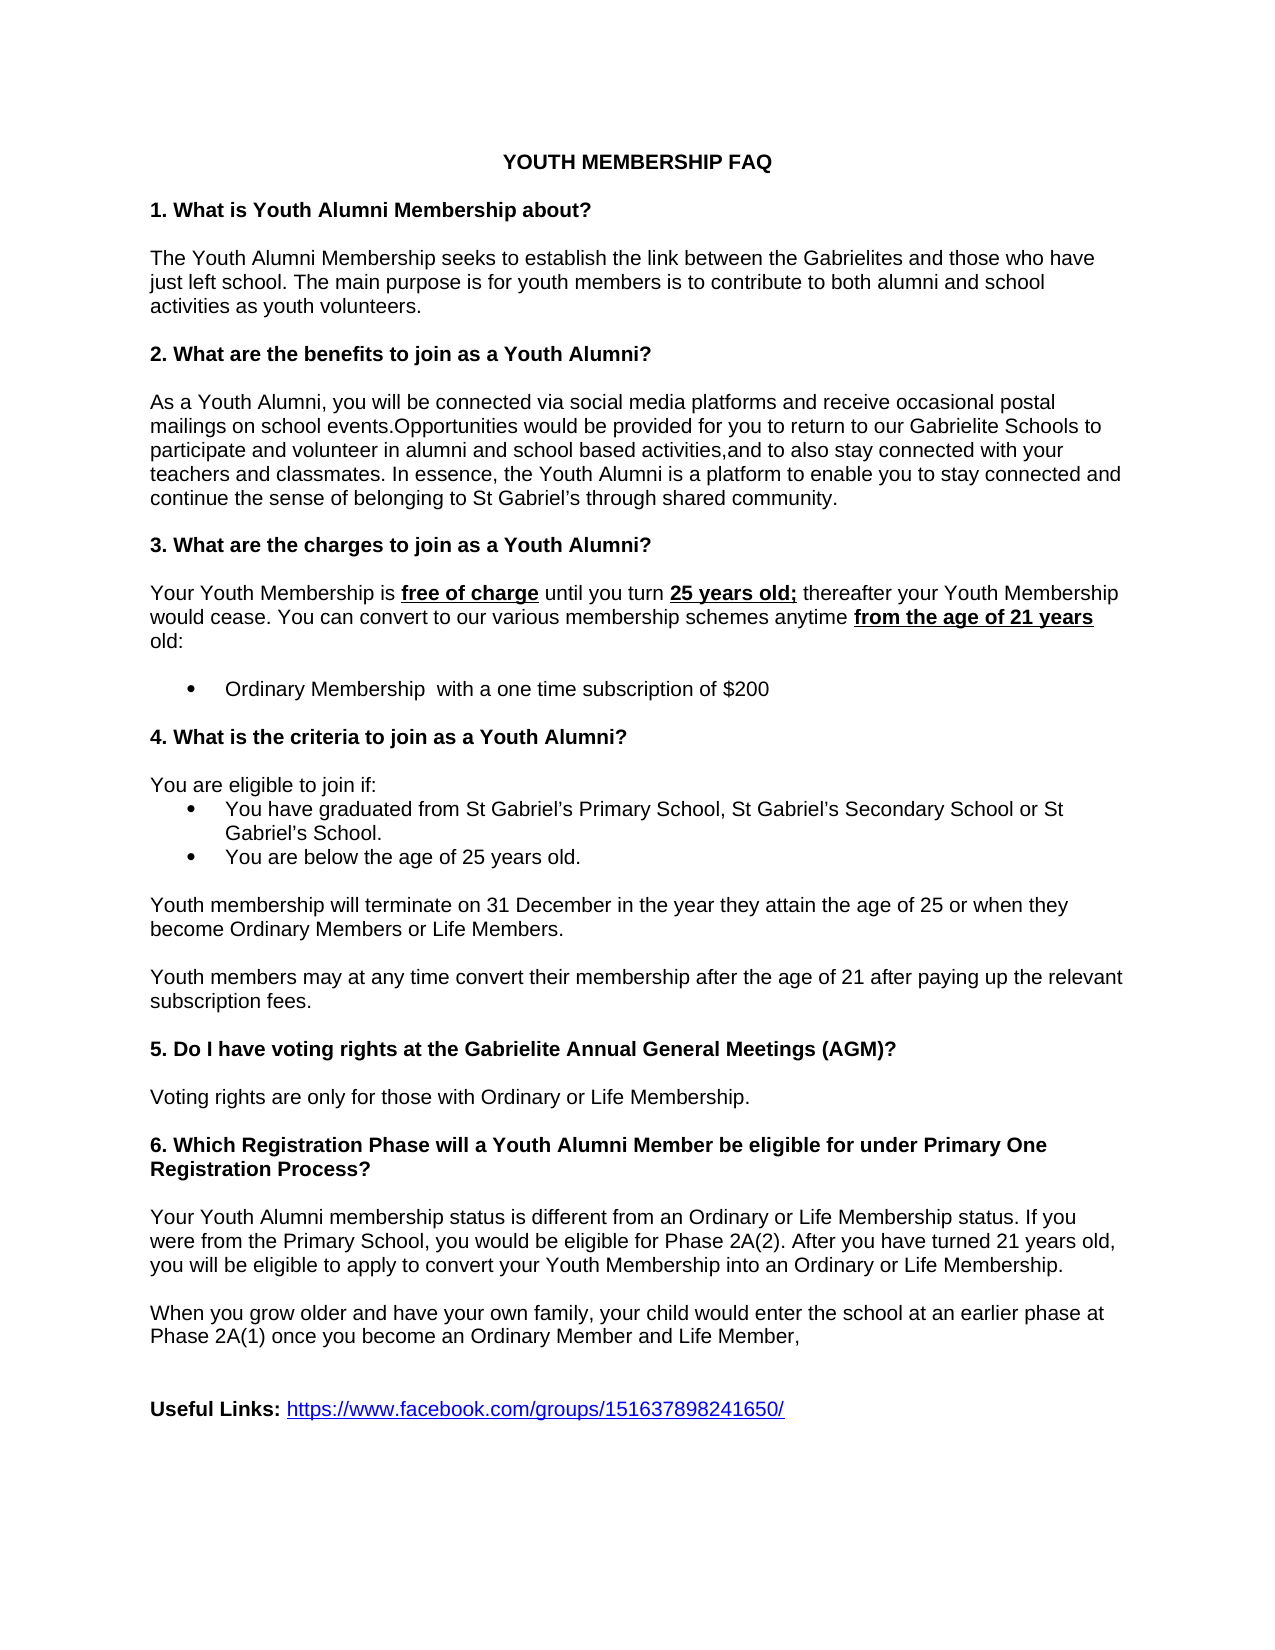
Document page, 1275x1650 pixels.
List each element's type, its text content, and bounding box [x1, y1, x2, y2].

text YOUTH MEMBERSHIP FAQ [150, 150, 1125, 174]
list You are below the age of 25 years old. [187, 845, 1125, 869]
text As a Youth Alumni, you will be connected via social media platforms and receive occasional postal mailings on school events.Opportunities would be provided for you to return to our Gabrielite Schools to participate and volunteer in alumni and school based activities,and to also stay connected with your teachers and classmates. In essence, the Youth Alumni is a platform to enable you to stay connected and continue the sense of belonging to St Gabriel’s through shared community. [150, 389, 1125, 509]
list You have graduated from St Gabriel’s Primary School, St Gabriel’s Secondary School or St Gabriel’s School. [187, 797, 1125, 845]
text Your Youth Membership is free of charge until you turn 25 years old; thereafter your Youth Membership would cease. You can convert to our various membership schemes anytime from the age of 21 years old: [150, 581, 1125, 653]
text 6. Which Registration Phase will a Youth Alumni Member be eligible for under Primary One Registration Process? [150, 1133, 1125, 1181]
text You are eligible to join if: [150, 773, 1125, 797]
text Youth membership will terminate on 31 December in the year they attain the age of 25 or when they become Ordinary Members or Life Members. [150, 893, 1125, 941]
text 5. Do I have voting rights at the Gabrielite Annual General Meetings (AGM)? [150, 1037, 1125, 1061]
text The Youth Alumni Membership seeks to establish the link between the Gabrielites and those who have just left school. The main purpose is for youth members is to contribute to both alumni and school activities as youth volunteers. [150, 246, 1125, 318]
text 4. What is the criteria to join as a Youth Alumni? [150, 725, 1125, 749]
text 2. What are the benefits to join as a Youth Alumni? [150, 342, 1125, 366]
text Your Youth Alumni membership status is different from an Ordinary or Life Membership status. If you were from the Primary School, you would be eligible for Phase 2A(2). After you have turned 21 years old, you will be eligible to apply to convert your Youth Membership into an Ordinary or Life Membership. [150, 1204, 1125, 1276]
text 1. What is Youth Alumni Membership about? [150, 198, 1125, 222]
text Voting rights are only for those with Ordinary or Life Membership. [150, 1085, 1125, 1109]
list Ordinary Membership with a one time subscription of $200 [187, 677, 1125, 701]
text Youth members may at any time convert their membership after the age of 21 after paying up the relevant subscription fees. [150, 965, 1125, 1013]
text 3. What are the charges to join as a Youth Alumni? [150, 533, 1125, 557]
text Useful Links: https://www.facebook.com/groups/151637898241650/ [150, 1397, 1125, 1421]
text When you grow older and have your own family, your child would enter the school at an earlier phase at Phase 2A(1) once you become an Ordinary Member and Life Member, [150, 1300, 1125, 1348]
